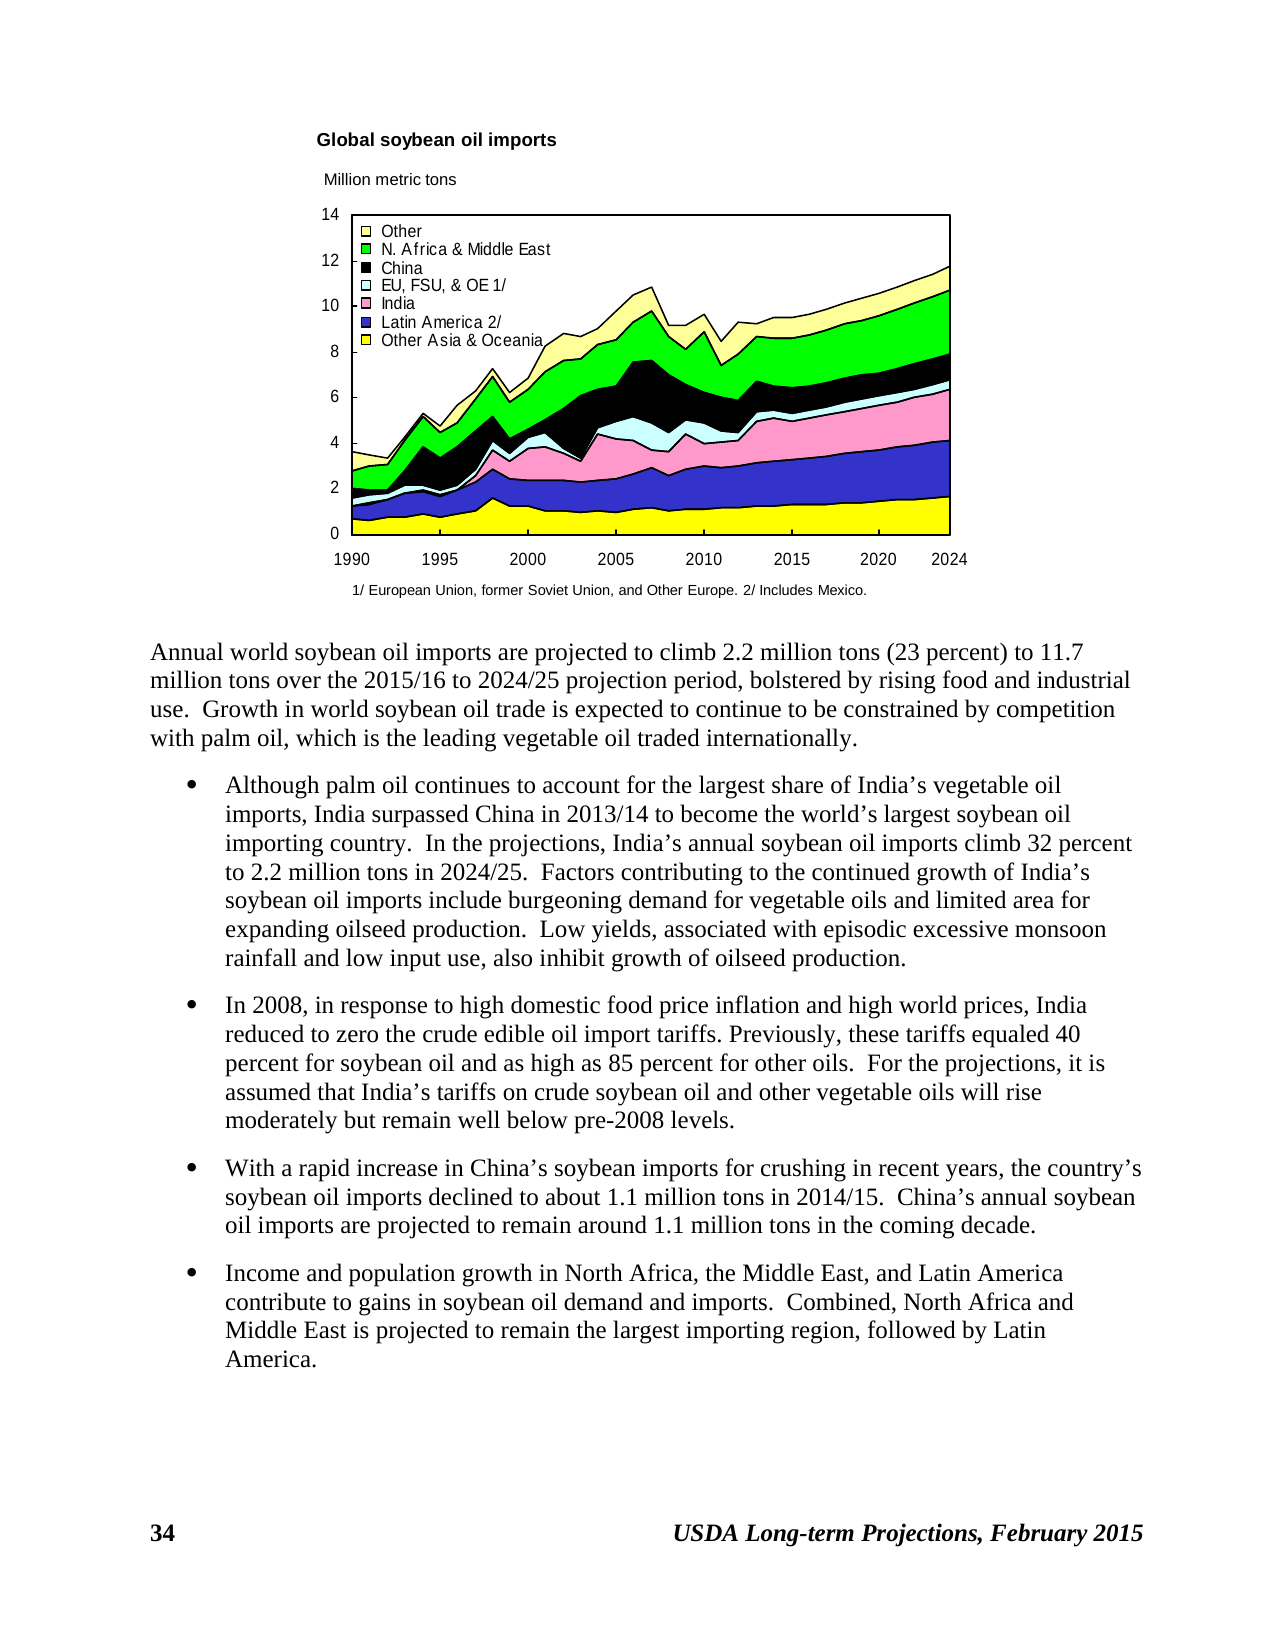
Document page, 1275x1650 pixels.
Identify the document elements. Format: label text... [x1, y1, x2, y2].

list In 2008, in response to high domestic food price inflation and high world prices, India reduced to zero the crude edible oil import tariffs. Previously, these tariffs equaled 40 percent for soybean oil and as high as 85 percent for other oils. For the projections, it is assumed that India’s tariffs on crude soybean oil and other vegetable oils will rise moderately but remain well below pre-2008 levels. [187, 991, 1144, 1134]
text Annual world soybean oil imports are projected to climb 2.2 million tons (23 percent) to 11.7 million tons over the 2015/16 to 2024/25 projection period, bolstered by rising food and industrial use. Growth in world soybean oil trade is expected to continue to be constrained by competition with palm oil, which is the leading vegetable oil traded internationally. [150, 637, 1144, 752]
list Income and population growth in North Africa, the Middle East, and Latin America contribute to gains in soybean oil demand and imports. Combined, North Africa and Middle East is projected to remain the largest importing region, followed by Latin America. [187, 1258, 1144, 1373]
list Although palm oil continues to account for the largest share of India’s vegetable oil imports, India surpassed China in 2013/14 to become the world’s largest soybean oil importing country. In the projections, India’s annual soybean oil imports climb 32 percent to 2.2 million tons in 2024/25. Factors contributing to the continued growth of India’s soybean oil imports include burgeoning demand for vegetable oils and limited area for expanding oilseed production. Low yields, associated with episodic excessive monsoon rainfall and low input use, also inhibit growth of oilseed production. [187, 771, 1144, 972]
list With a rapid increase in China’s soybean imports for crushing in recent years, the country’s soybean oil imports declined to about 1.1 million tons in 2014/15. China’s annual soybean oil imports are projected to remain around 1.1 million tons in the coming decade. [187, 1153, 1144, 1239]
